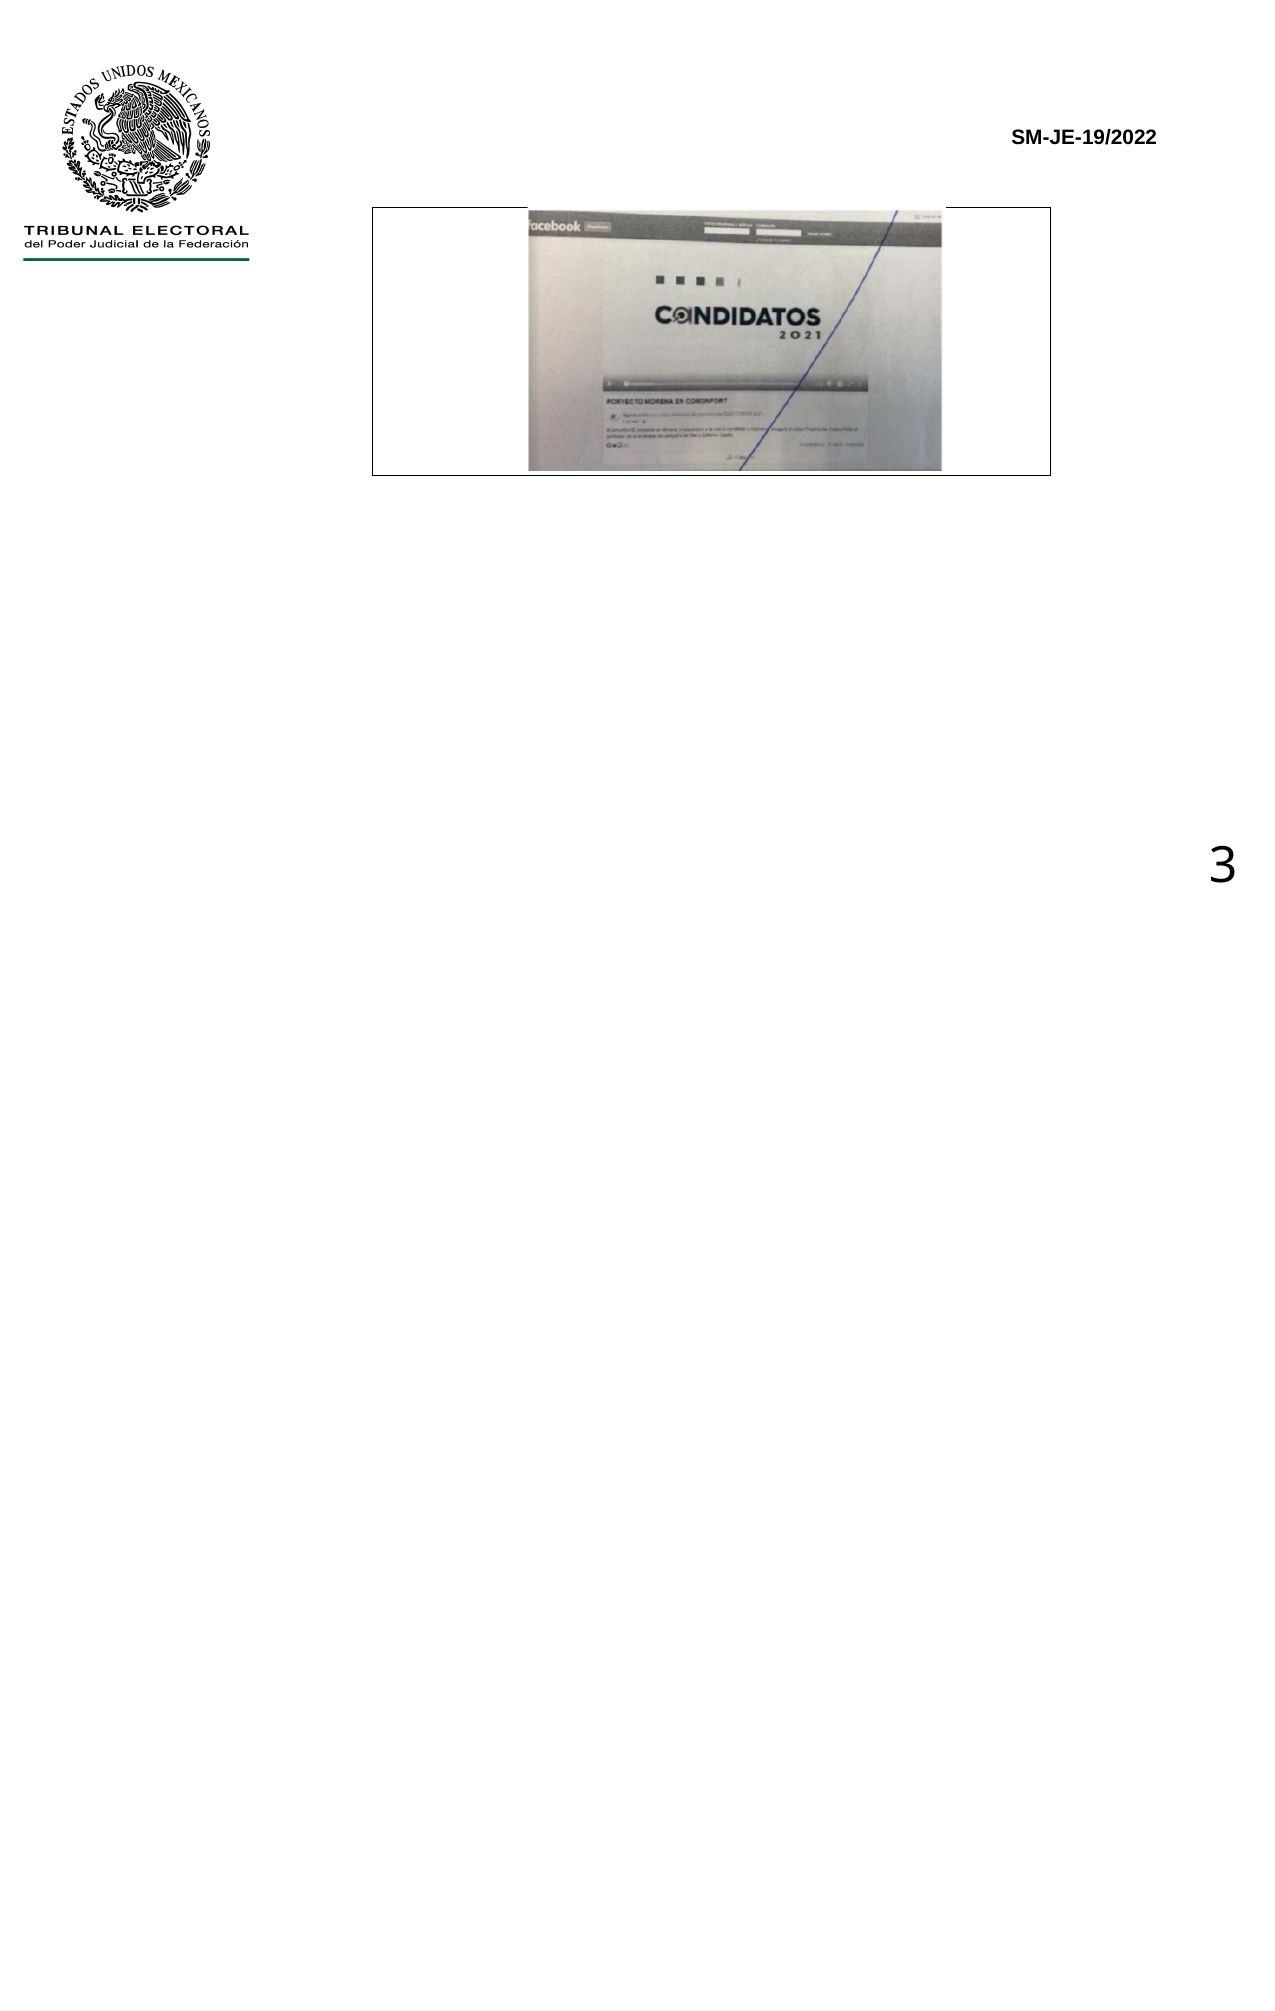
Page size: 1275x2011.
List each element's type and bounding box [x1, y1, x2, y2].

picture [527, 207, 946, 471]
table_cell [373, 208, 1050, 475]
picture [23, 65, 250, 261]
